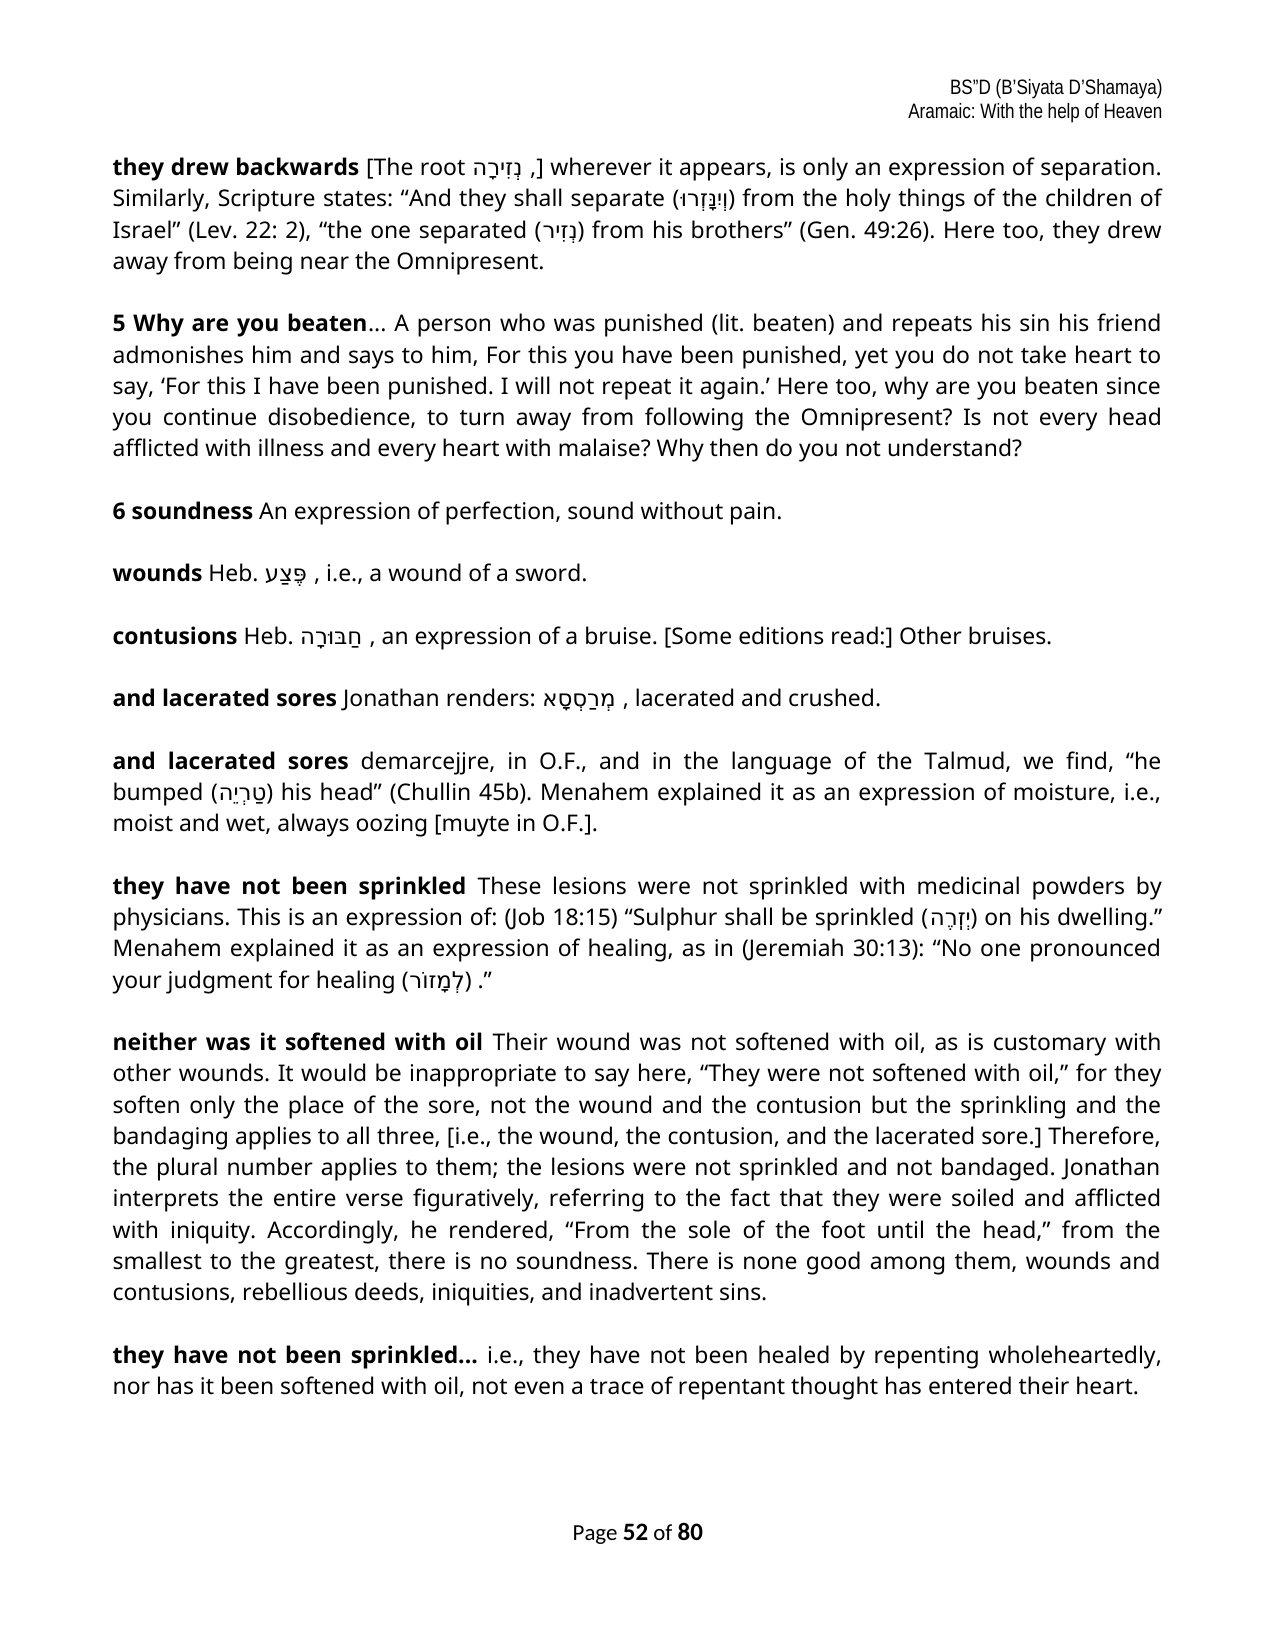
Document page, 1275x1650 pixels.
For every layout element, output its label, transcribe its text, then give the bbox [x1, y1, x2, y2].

text and lacerated sores demarcejjre, in O.F., and in the language of the Talmud, we find, “he bumped (טַרְיֵה) his head” (Chullin 45b). Menahem explained it as an expression of moisture, i.e., moist and wet, always oozing [muyte in O.F.]. [112, 745, 1162, 838]
text wounds Heb. פֶּצַע , i.e., a wound of a sword. [112, 557, 1162, 588]
text neither was it softened with oil Their wound was not softened with oil, as is customary with other wounds. It would be inappropriate to say here, “They were not softened with oil,” for they soften only the place of the sore, not the wound and the contusion but the sprinkling and the bandaging applies to all three, [i.e., the wound, the contusion, and the lacerated sore.] Therefore, the plural number applies to them; the lesions were not sprinkled and not bandaged. Jonathan interprets the entire verse figuratively, referring to the fact that they were soiled and afflicted with iniquity. Accordingly, he rendered, “From the sole of the foot until the head,” from the smallest to the greatest, there is no soundness. There is none good among them, wounds and contusions, rebellious deeds, iniquities, and inadvertent sins. [112, 1026, 1162, 1307]
text contusions Heb. חַבּוּרָה , an expression of a bruise. [Some editions read:] Other bruises. [112, 620, 1162, 651]
text and lacerated sores Jonathan renders: מְרַסְסָא , lacerated and crushed. [112, 682, 1162, 713]
text they have not been sprinkled... i.e., they have not been healed by repenting wholeheartedly, nor has it been softened with oil, not even a trace of repentant thought has entered their heart. [112, 1338, 1162, 1401]
text 6 soundness An expression of perfection, sound without pain. [112, 495, 1162, 526]
text they drew backwards [The root נְזִירָה ,] wherever it appears, is only an expression of separation. Similarly, Scripture states: “And they shall separate (וְיִנָּזְרוּ) from the holy things of the children of Israel” (Lev. 22: 2), “the one separated (נְזִיר) from his brothers” (Gen. 49:26). Here too, they drew away from being near the Omnipresent. [112, 151, 1162, 276]
text they have not been sprinkled These lesions were not sprinkled with medicinal powders by physicians. This is an expression of: (Job 18:15) “Sulphur shall be sprinkled (יְזֽרֶה) on his dwelling.” Menahem explained it as an expression of healing, as in (Jeremiah 30:13): “No one pronounced your judgment for healing (לְמָזוֹר) .” [112, 870, 1162, 995]
text 5 Why are you beaten... A person who was punished (lit. beaten) and repeats his sin his friend admonishes him and says to him, For this you have been punished, yet you do not take heart to say, ‘For this I have been punished. I will not repeat it again.’ Here too, why are you beaten since you continue disobedience, to turn away from following the Omnipresent? Is not every head afflicted with illness and every heart with malaise? Why then do you not understand? [112, 307, 1162, 463]
